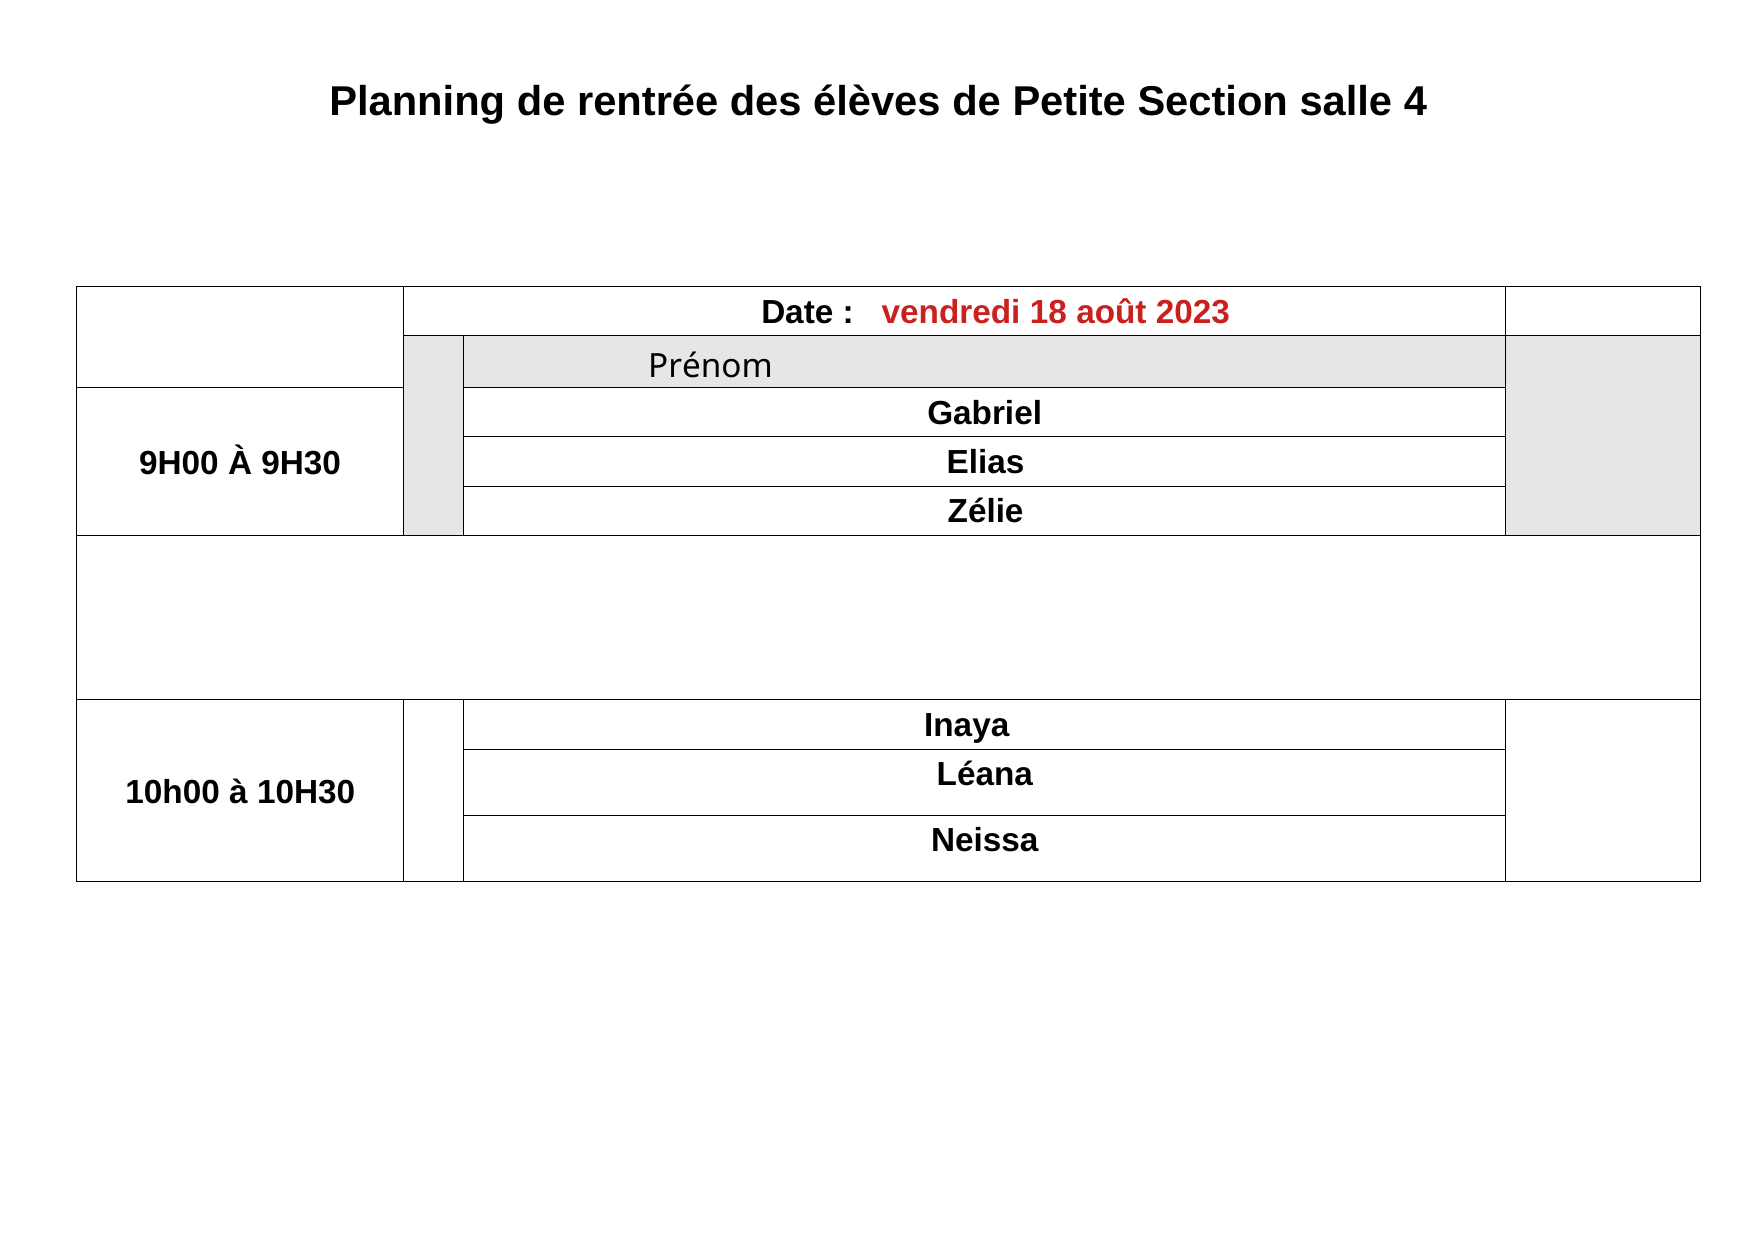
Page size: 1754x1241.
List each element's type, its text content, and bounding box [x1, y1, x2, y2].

table_cell [1506, 700, 1700, 881]
table_cell Zélie [464, 487, 1505, 535]
table_header [1506, 287, 1700, 335]
table_cell Inaya [464, 700, 1505, 749]
table_cell [1506, 336, 1700, 535]
table_cell [404, 336, 463, 535]
table_cell Neissa [464, 816, 1505, 881]
table_header Date : vendredi 18 août 2023 [404, 287, 1505, 335]
table_cell 9H00 À 9H30 [77, 388, 403, 535]
table_cell Léana [464, 750, 1505, 814]
table_cell [404, 700, 463, 881]
table_cell Gabriel [464, 388, 1505, 436]
table_cell 10h00 à 10H30 [77, 700, 403, 881]
table_cell [77, 536, 1700, 699]
table_cell Elias [464, 437, 1505, 486]
table_header [77, 287, 403, 387]
table_cell Prénom [464, 336, 1505, 387]
